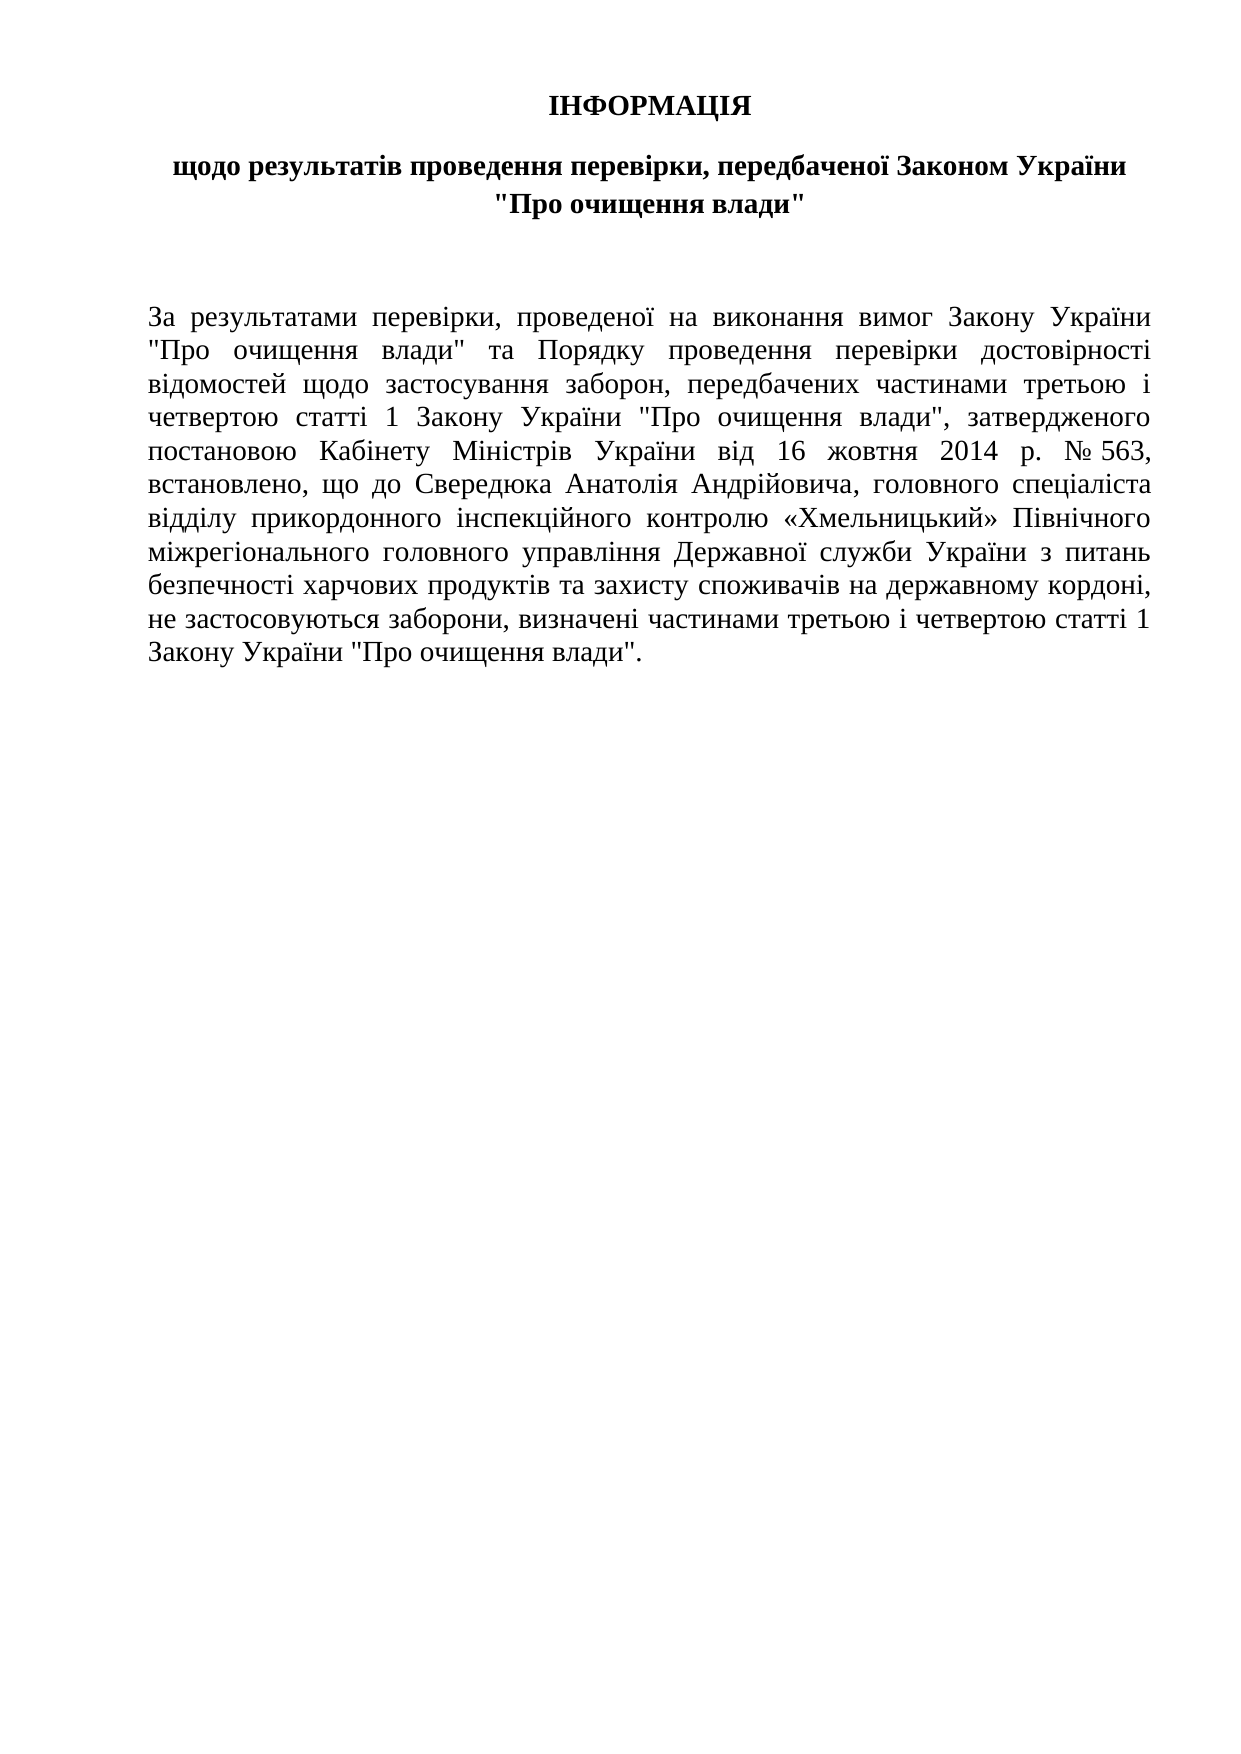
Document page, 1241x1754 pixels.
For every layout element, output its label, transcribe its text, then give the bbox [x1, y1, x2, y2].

text ІНФОРМАЦІЯ [148, 88, 1152, 122]
text За результатами перевірки, проведеної на виконання вимог Закону України "Про очищення влади" та Порядку проведення перевірки достовірності відомостей щодо застосування заборон, передбачених частинами третьою і четвертою статті 1 Закону України "Про очищення влади", затвердженого постановою Кабінету Міністрів України від 16 жовтня 2014 р. № 563, встановлено, що до Свередюка Анатолія Андрійовича, головного спеціаліста відділу прикордонного інспекційного контролю «Хмельницький» Північного міжрегіонального головного управління Державної служби України з питань безпечності харчових продуктів та захисту споживачів на державному кордоні, не застосовуються заборони, визначені частинами третьою і четвертою статті 1 Закону України "Про очищення влади". [148, 299, 1152, 668]
text щодо результатів проведення перевірки, передбаченої Законом України "Про очищення влади" [148, 148, 1152, 220]
